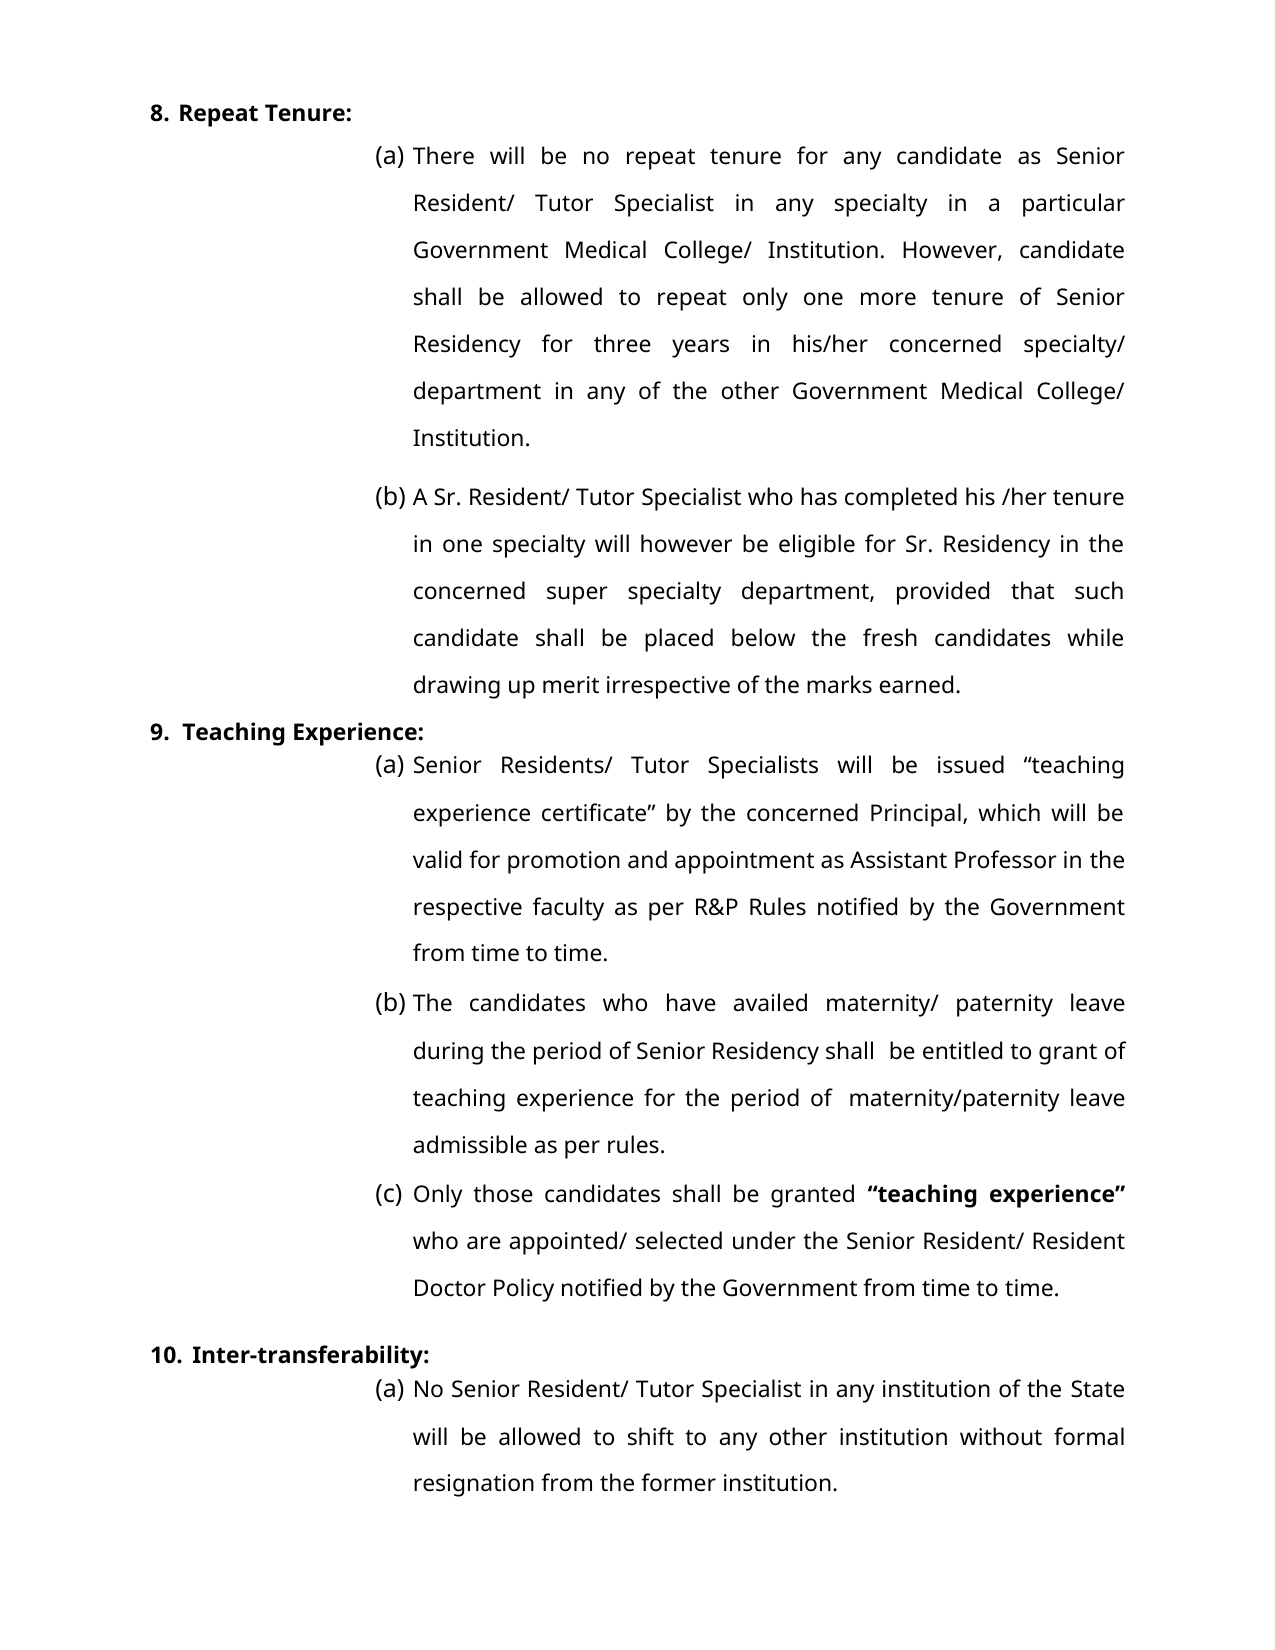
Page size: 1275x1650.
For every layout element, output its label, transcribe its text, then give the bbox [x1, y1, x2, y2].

subtitle Teaching Experience: [150, 716, 1167, 747]
list There will be no repeat tenure for any candidate as Senior Resident/ Tutor Specialist in any specialty in a particular Government Medical College/ Institution. However, candidate shall be allowed to repeat only one more tenure of Senior Residency for three years in his/her concerned specialty/ department in any of the other Government Medical College/ Institution. [375, 138, 1125, 453]
subtitle Inter-transferability: [150, 1339, 1167, 1371]
list The candidates who have availed maternity/ paternity leave during the period of Senior Residency shall be entitled to grant of teaching experience for the period of maternity/paternity leave admissible as per rules. [375, 985, 1126, 1160]
list No Senior Resident/ Tutor Specialist in any institution of the State will be allowed to shift to any other institution without formal resignation from the former institution. [375, 1371, 1125, 1498]
subtitle Repeat Tenure: [150, 97, 1167, 128]
list Only those candidates shall be granted “teaching experience” who are appointed/ selected under the Senior Resident/ Resident Doctor Policy notified by the Government from time to time. [375, 1175, 1125, 1303]
list A Sr. Resident/ Tutor Specialist who has completed his /her tenure in one specialty will however be eligible for Sr. Residency in the concerned super specialty department, provided that such candidate shall be placed below the fresh candidates while drawing up merit irrespective of the marks earned. [375, 478, 1125, 700]
list Senior Residents/ Tutor Specialists will be issued “teaching experience certificate” by the concerned Principal, which will be valid for promotion and appointment as Assistant Professor in the respective faculty as per R&P Rules notified by the Government from time to time. [375, 747, 1125, 969]
